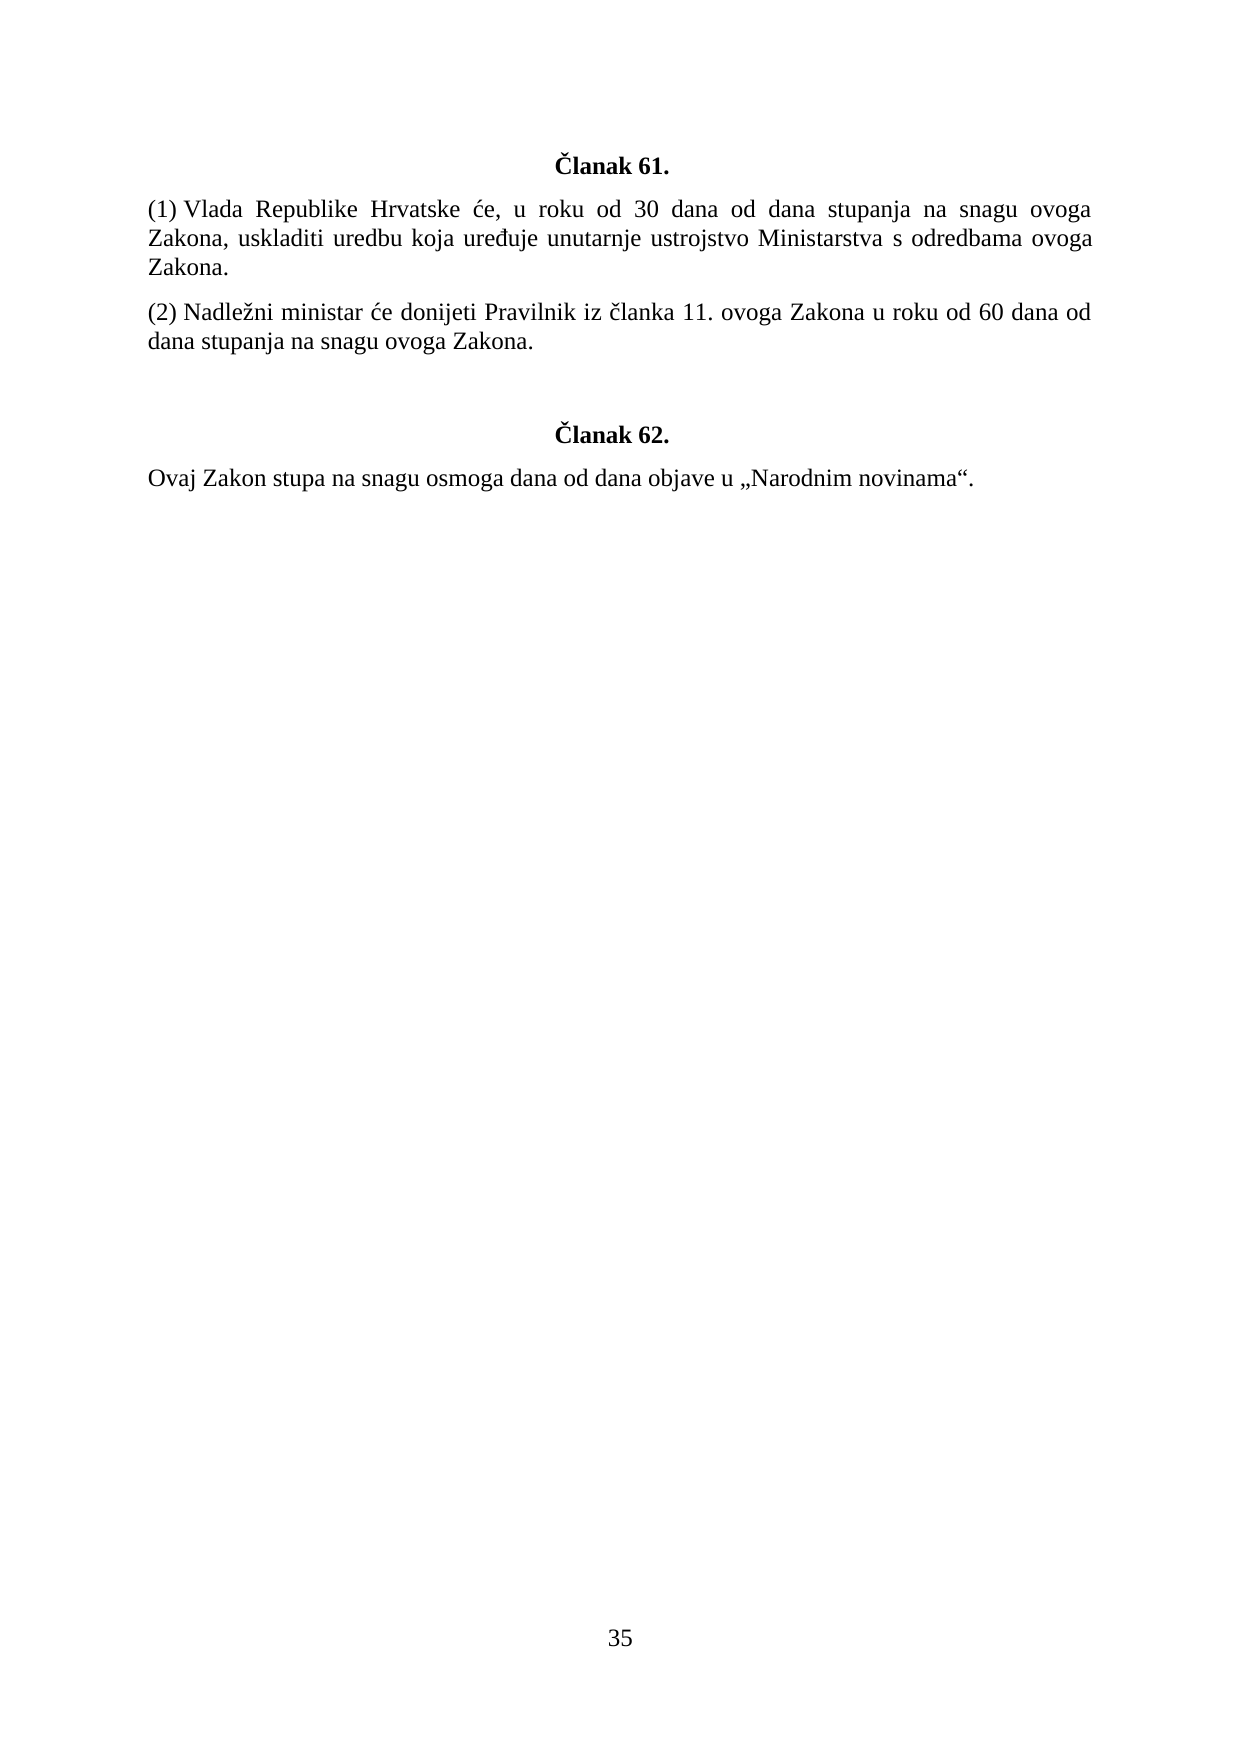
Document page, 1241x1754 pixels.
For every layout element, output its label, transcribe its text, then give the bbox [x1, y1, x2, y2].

list Nadležni ministar će donijeti Pravilnik iz članka 11. ovoga Zakona u roku od 60 dana od dana stupanja na snagu ovoga Zakona. [148, 297, 1093, 354]
list Vlada Republike Hrvatske će, u roku od 30 dana od dana stupanja na snagu ovoga Zakona, uskladiti uredbu koja uređuje unutarnje ustrojstvo Ministarstva s odredbama ovoga Zakona. [148, 194, 1093, 280]
text Ovaj Zakon stupa na snagu osmoga dana od dana objave u „Narodnim novinama“. [148, 463, 1093, 492]
